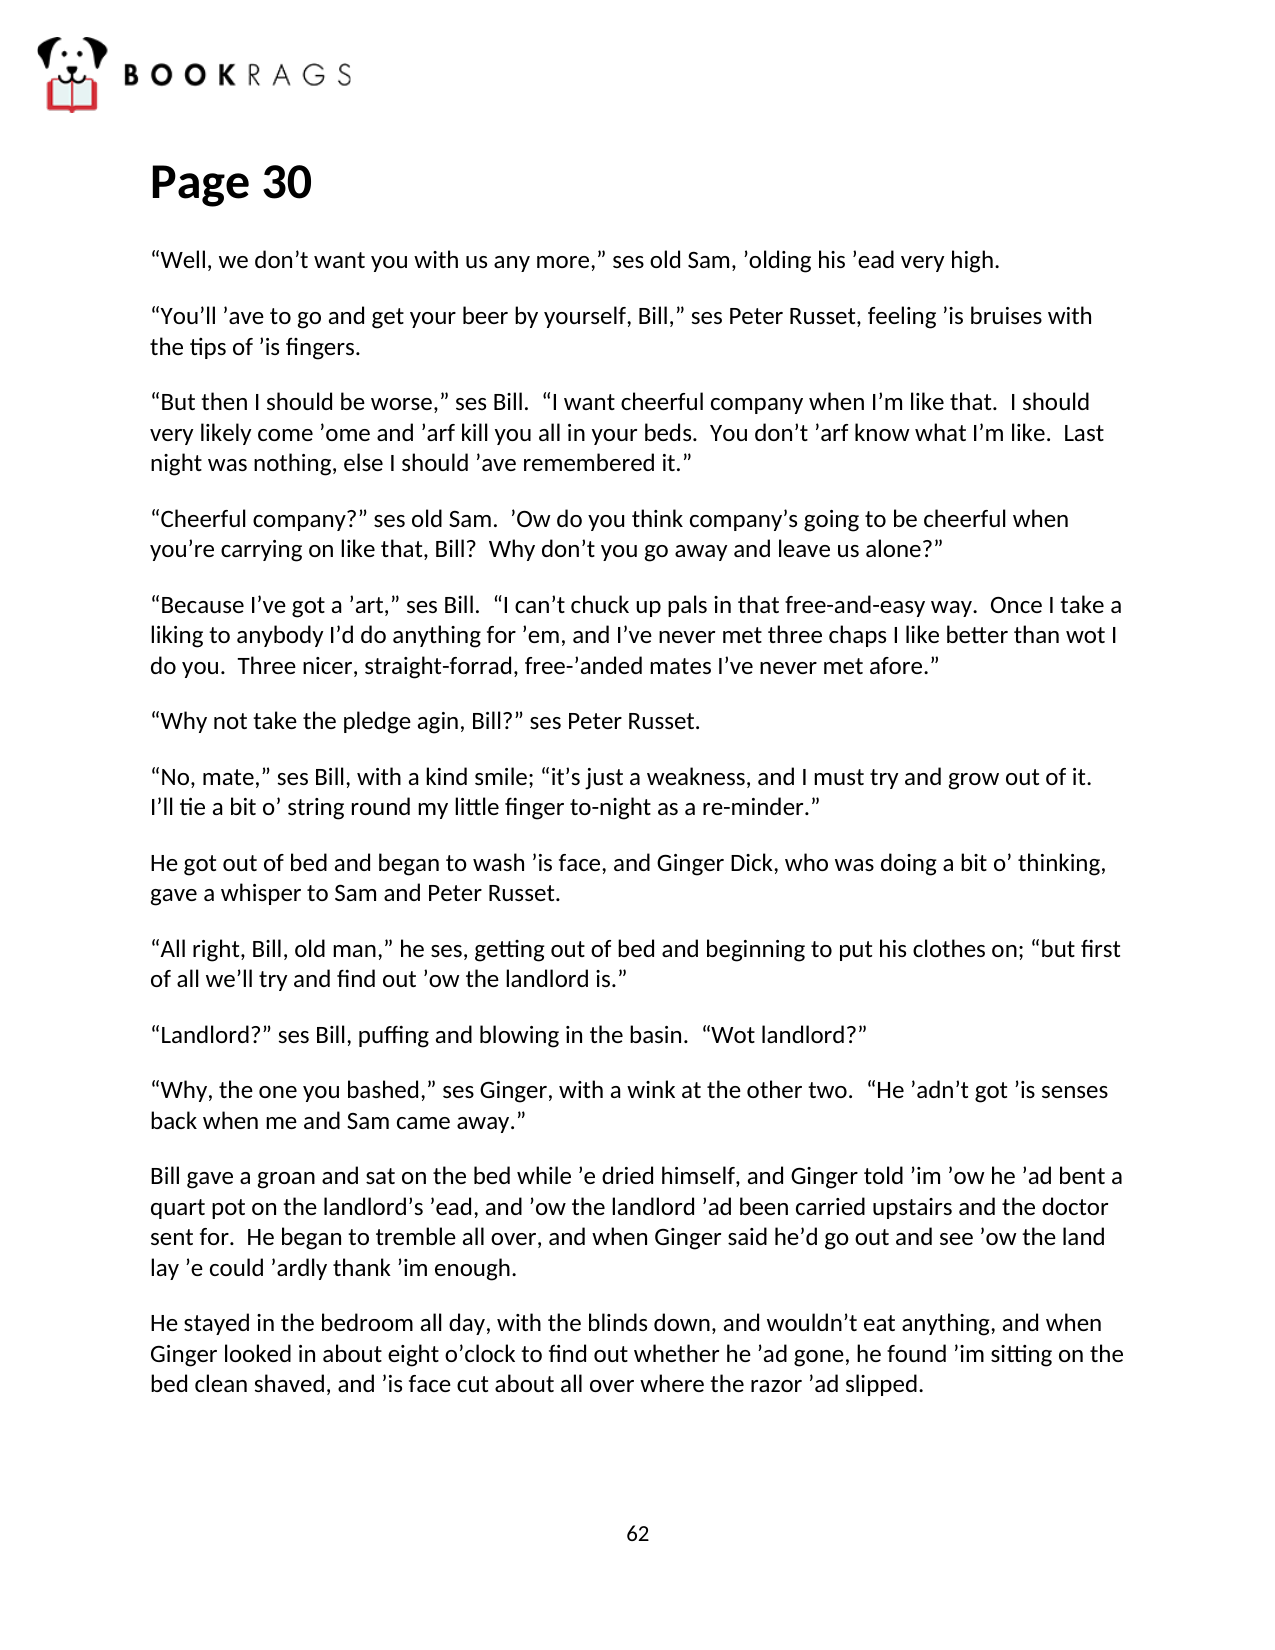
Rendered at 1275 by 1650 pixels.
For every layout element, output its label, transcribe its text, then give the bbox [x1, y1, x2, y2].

text Page 30 [150, 150, 1125, 211]
text “Because I’ve got a ’art,” ses Bill. “I can’t chuck up pals in that free-and-easy way. Once I take a liking to anybody I’d do anything for ’em, and I’ve never met three chaps I like better than wot I do you. Three nicer, straight-forrad, free-’anded mates I’ve never met afore.” [150, 589, 1125, 680]
text He stayed in the bedroom all day, with the blinds down, and wouldn’t eat anything, and when Ginger looked in about eight o’clock to find out whether he ’ad gone, he found ’im sitting on the bed clean shaved, and ’is face cut about all over where the razor ’ad slipped. [150, 1308, 1125, 1399]
text “No, mate,” ses Bill, with a kind smile; “it’s just a weakness, and I must try and grow out of it. I’ll tie a bit o’ string round my little finger to-night as a re-minder.” [150, 761, 1125, 822]
text “Cheerful company?” ses old Sam. ’Ow do you think company’s going to be cheerful when you’re carrying on like that, Bill? Why don’t you go away and leave us alone?” [150, 503, 1125, 564]
picture [37, 37, 351, 113]
text “All right, Bill, old man,” he ses, getting out of bed and beginning to put his clothes on; “but first of all we’ll try and find out ’ow the landlord is.” [150, 933, 1125, 994]
text He got out of bed and began to wash ’is face, and Ginger Dick, who was doing a bit o’ thinking, gave a whisper to Sam and Peter Russet. [150, 847, 1125, 908]
text “Why, the one you bashed,” ses Ginger, with a wink at the other two. “He ’adn’t got ’is senses back when me and Sam came away.” [150, 1074, 1125, 1136]
text “But then I should be worse,” ses Bill. “I want cheerful company when I’m like that. I should very likely come ’ome and ’arf kill you all in your beds. You don’t ’arf know what I’m like. Last night was nothing, else I should ’ave remembered it.” [150, 386, 1125, 478]
text “You’ll ’ave to go and get your beer by yourself, Bill,” ses Peter Russet, feeling ’is bruises with the tips of ’is fingers. [150, 300, 1125, 361]
text Bill gave a groan and sat on the bed while ’e dried himself, and Ginger told ’im ’ow he ’ad bent a quart pot on the landlord’s ’ead, and ’ow the landlord ’ad been carried upstairs and the doctor sent for. He began to tremble all over, and when Ginger said he’d go out and see ’ow the land lay ’e could ’ardly thank ’im enough. [150, 1161, 1125, 1283]
text “Well, we don’t want you with us any more,” ses old Sam, ’olding his ’ead very high. [150, 244, 1125, 275]
text “Why not take the pledge agin, Bill?” ses Peter Russet. [150, 705, 1125, 736]
text “Landlord?” ses Bill, puffing and blowing in the basin. “Wot landlord?” [150, 1019, 1125, 1049]
